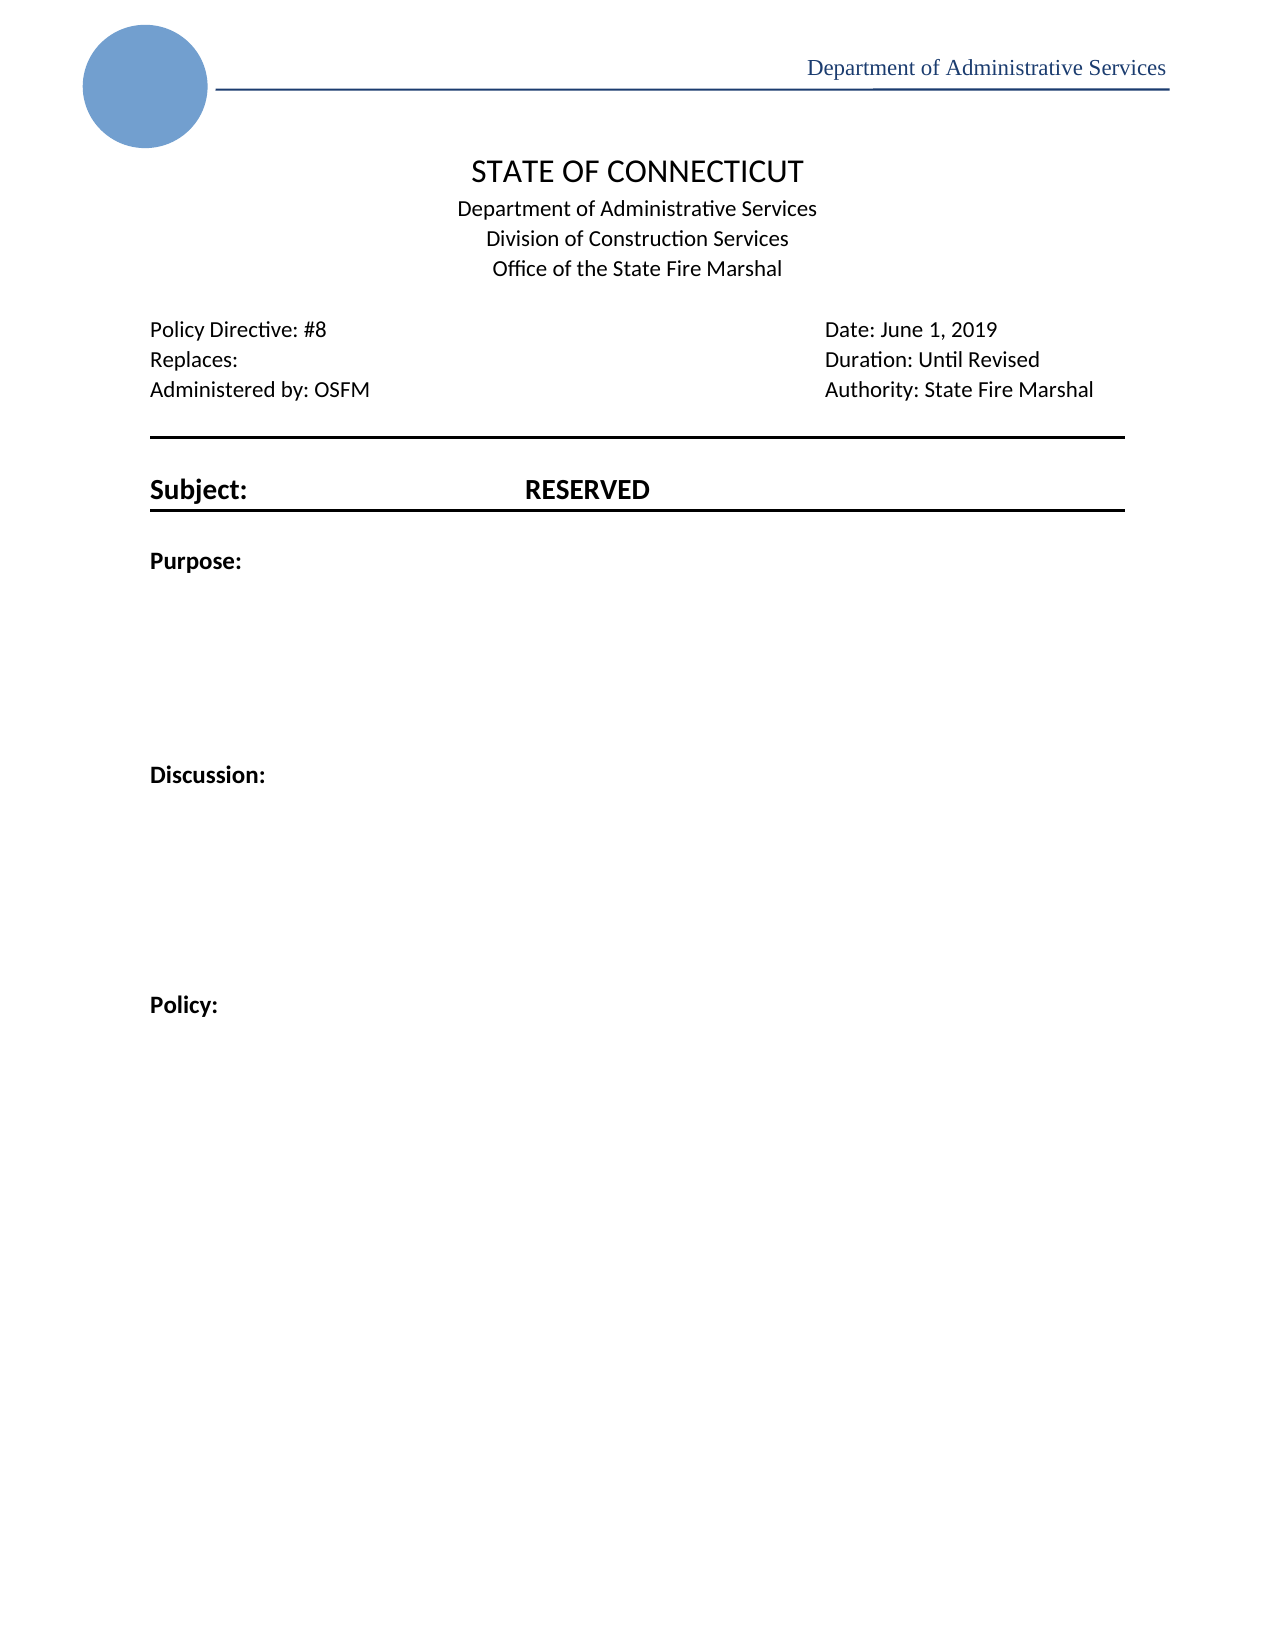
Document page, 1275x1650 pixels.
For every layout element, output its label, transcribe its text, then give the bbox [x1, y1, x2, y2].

text Policy Directive: #8 Date: June 1, 2019 [150, 315, 1125, 343]
text Office of the State Fire Marshal [150, 254, 1125, 282]
text Policy: [150, 989, 1125, 1020]
text Subject: RESERVED [150, 471, 1125, 509]
text Department of Administrative Services [150, 194, 1125, 222]
text Purpose: [150, 545, 1125, 575]
text Administered by: OSFM Authority: State Fire Marshal [150, 375, 1125, 403]
text Division of Construction Services [150, 224, 1125, 252]
text Replaces: Duration: Until Revised [150, 345, 1125, 373]
text STATE OF CONNECTICUT [150, 150, 1125, 191]
text Discussion: [150, 759, 1125, 789]
